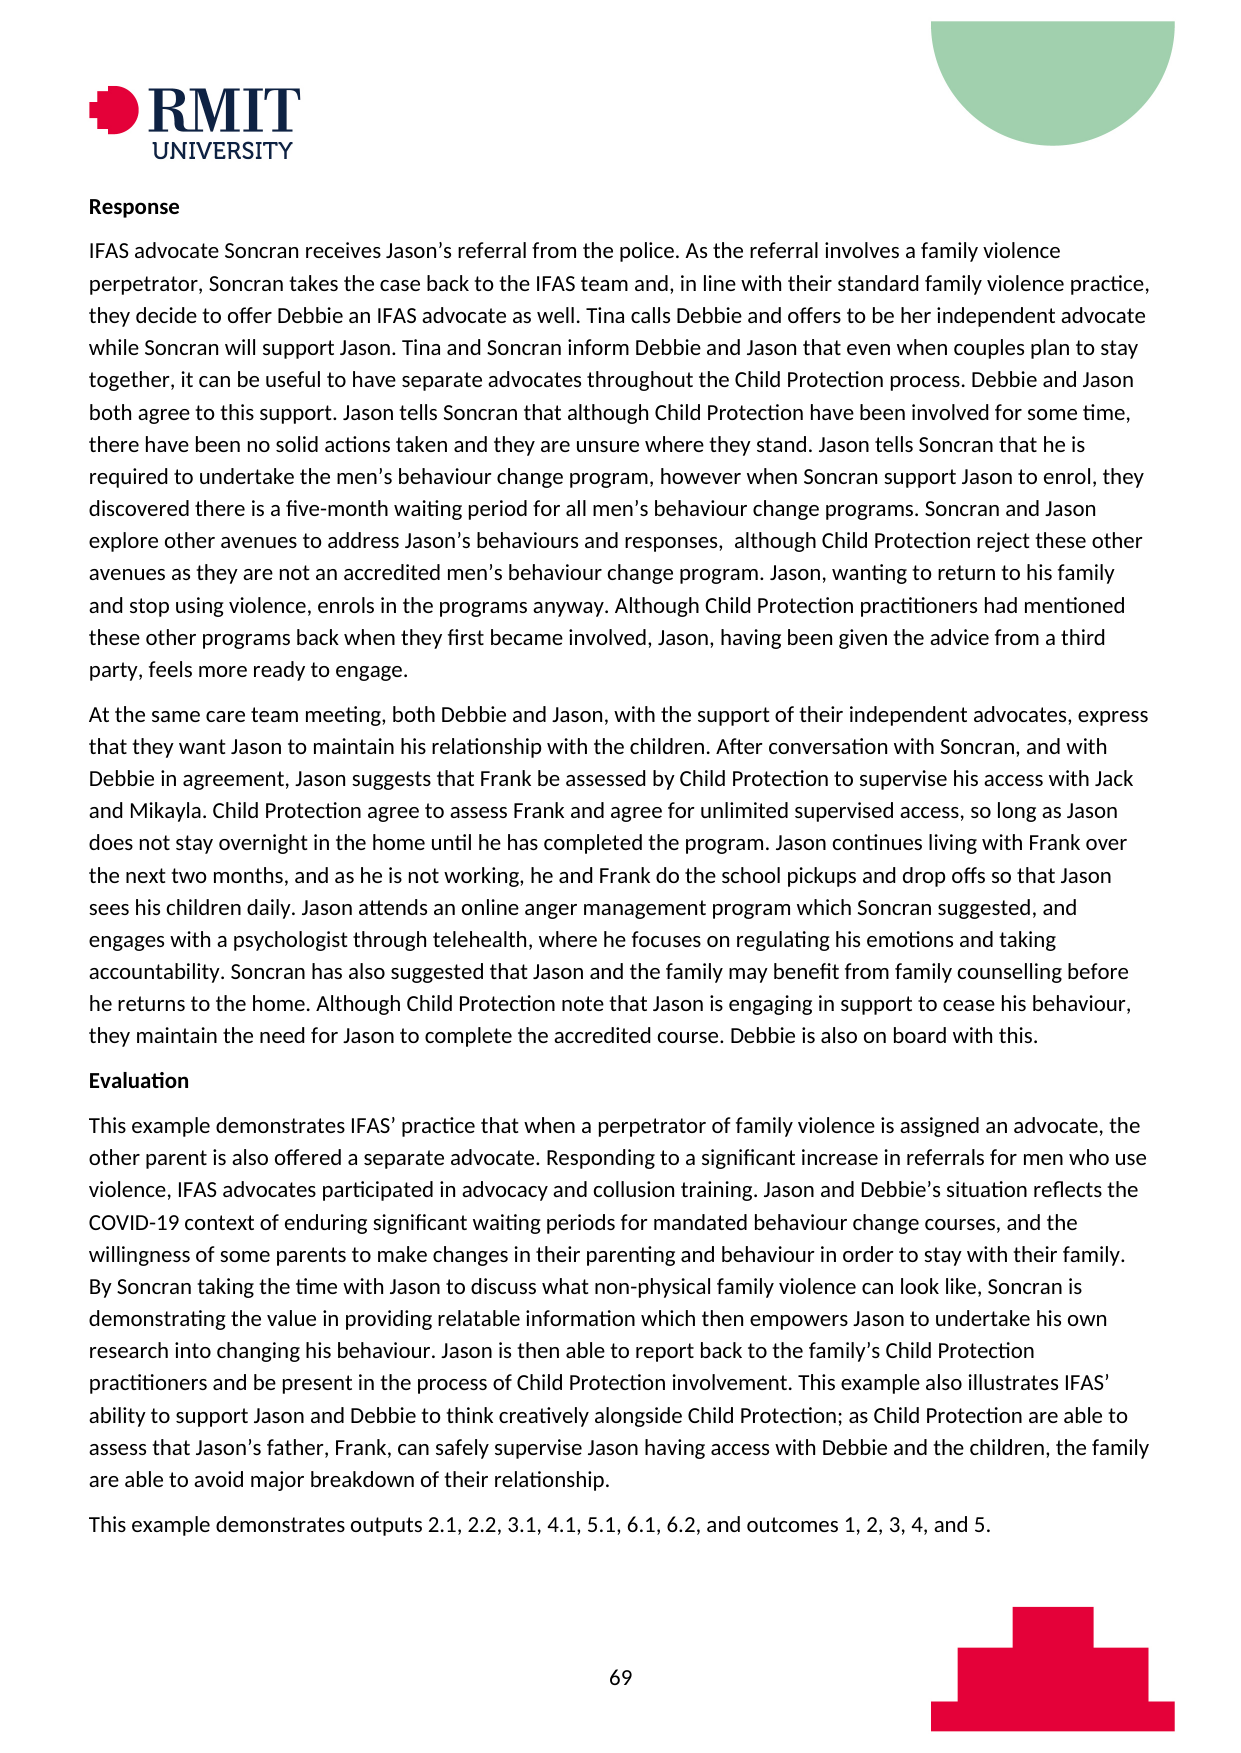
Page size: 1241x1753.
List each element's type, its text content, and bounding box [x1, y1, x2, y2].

text Response [89, 192, 1152, 220]
text IFAS advocate Soncran receives Jason’s referral from the police. As the referral involves a family violence perpetrator, Soncran takes the case back to the IFAS team and, in line with their standard family violence practice, they decide to offer Debbie an IFAS advocate as well. Tina calls Debbie and offers to be her independent advocate while Soncran will support Jason. Tina and Soncran inform Debbie and Jason that even when couples plan to stay together, it can be useful to have separate advocates throughout the Child Protection process. Debbie and Jason both agree to this support. Jason tells Soncran that although Child Protection have been involved for some time, there have been no solid actions taken and they are unsure where they stand. Jason tells Soncran that he is required to undertake the men’s behaviour change program, however when Soncran support Jason to enrol, they discovered there is a five-month waiting period for all men’s behaviour change programs. Soncran and Jason explore other avenues to address Jason’s behaviours and responses, although Child Protection reject these other avenues as they are not an accredited men’s behaviour change program. Jason, wanting to return to his family and stop using violence, enrols in the programs anyway. Although Child Protection practitioners had mentioned these other programs back when they first became involved, Jason, having been given the advice from a third party, feels more ready to engage. [89, 237, 1152, 683]
text This example demonstrates IFAS’ practice that when a perpetrator of family violence is assigned an advocate, the other parent is also offered a separate advocate. Responding to a significant increase in referrals for men who use violence, IFAS advocates participated in advocacy and collusion training. Jason and Debbie’s situation reflects the COVID-19 context of enduring significant waiting periods for mandated behaviour change courses, and the willingness of some parents to make changes in their parenting and behaviour in order to stay with their family. By Soncran taking the time with Jason to discuss what non-physical family violence can look like, Soncran is demonstrating the value in providing relatable information which then empowers Jason to undertake his own research into changing his behaviour. Jason is then able to report back to the family’s Child Protection practitioners and be present in the process of Child Protection involvement. This example also illustrates IFAS’ ability to support Jason and Debbie to think creatively alongside Child Protection; as Child Protection are able to assess that Jason’s father, Frank, can safely supervise Jason having access with Debbie and the children, the family are able to avoid major breakdown of their relationship. [89, 1111, 1152, 1493]
picture [0, 1, 1240, 1753]
text At the same care team meeting, both Debbie and Jason, with the support of their independent advocates, express that they want Jason to maintain his relationship with the children. After conversation with Soncran, and with Debbie in agreement, Jason suggests that Frank be assessed by Child Protection to supervise his access with Jack and Mikayla. Child Protection agree to assess Frank and agree for unlimited supervised access, so long as Jason does not stay overnight in the home until he has completed the program. Jason continues living with Frank over the next two months, and as he is not working, he and Frank do the school pickups and drop offs so that Jason sees his children daily. Jason attends an online anger management program which Soncran suggested, and engages with a psychologist through telehealth, where he focuses on regulating his emotions and taking accountability. Soncran has also suggested that Jason and the family may benefit from family counselling before he returns to the home. Although Child Protection note that Jason is engaging in support to cease his behaviour, they maintain the need for Jason to complete the accredited course. Debbie is also on board with this. [89, 700, 1152, 1050]
text Evaluation [89, 1066, 1152, 1094]
text This example demonstrates outputs 2.1, 2.2, 3.1, 4.1, 5.1, 6.1, 6.2, and outcomes 1, 2, 3, 4, and 5. [89, 1510, 1152, 1538]
